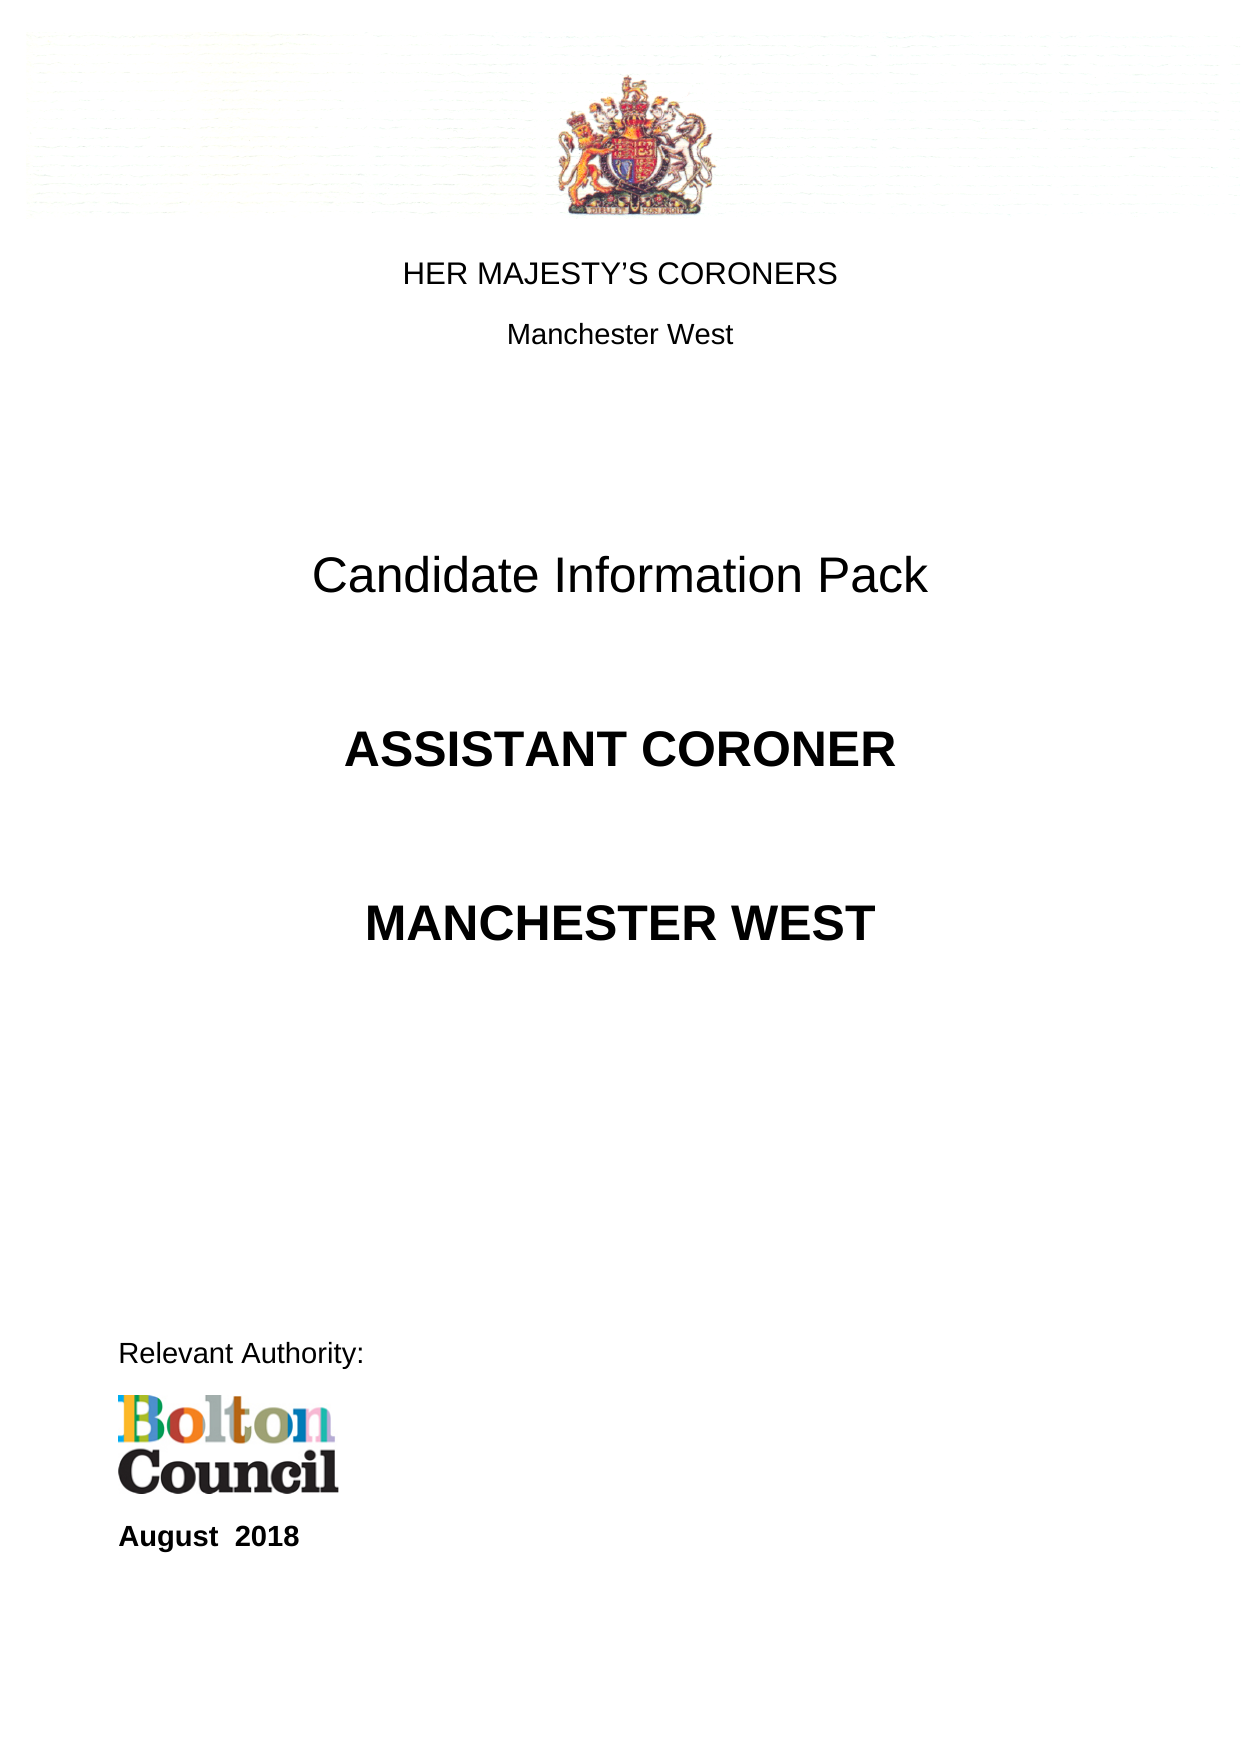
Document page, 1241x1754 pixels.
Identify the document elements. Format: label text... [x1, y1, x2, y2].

text August 2018CONTENTS [118, 1519, 1122, 1552]
text Relevant Authority: [118, 1336, 1122, 1369]
picture [118, 1395, 339, 1494]
picture [26, 32, 1241, 219]
text HER MAJESTY’S CORONERS [118, 255, 1122, 291]
text MANCHESTER WEST [118, 893, 1122, 950]
text ASSISTANT CORONER [118, 719, 1122, 777]
list Manchester West [118, 317, 1122, 351]
text Candidate Information Pack [118, 545, 1122, 603]
